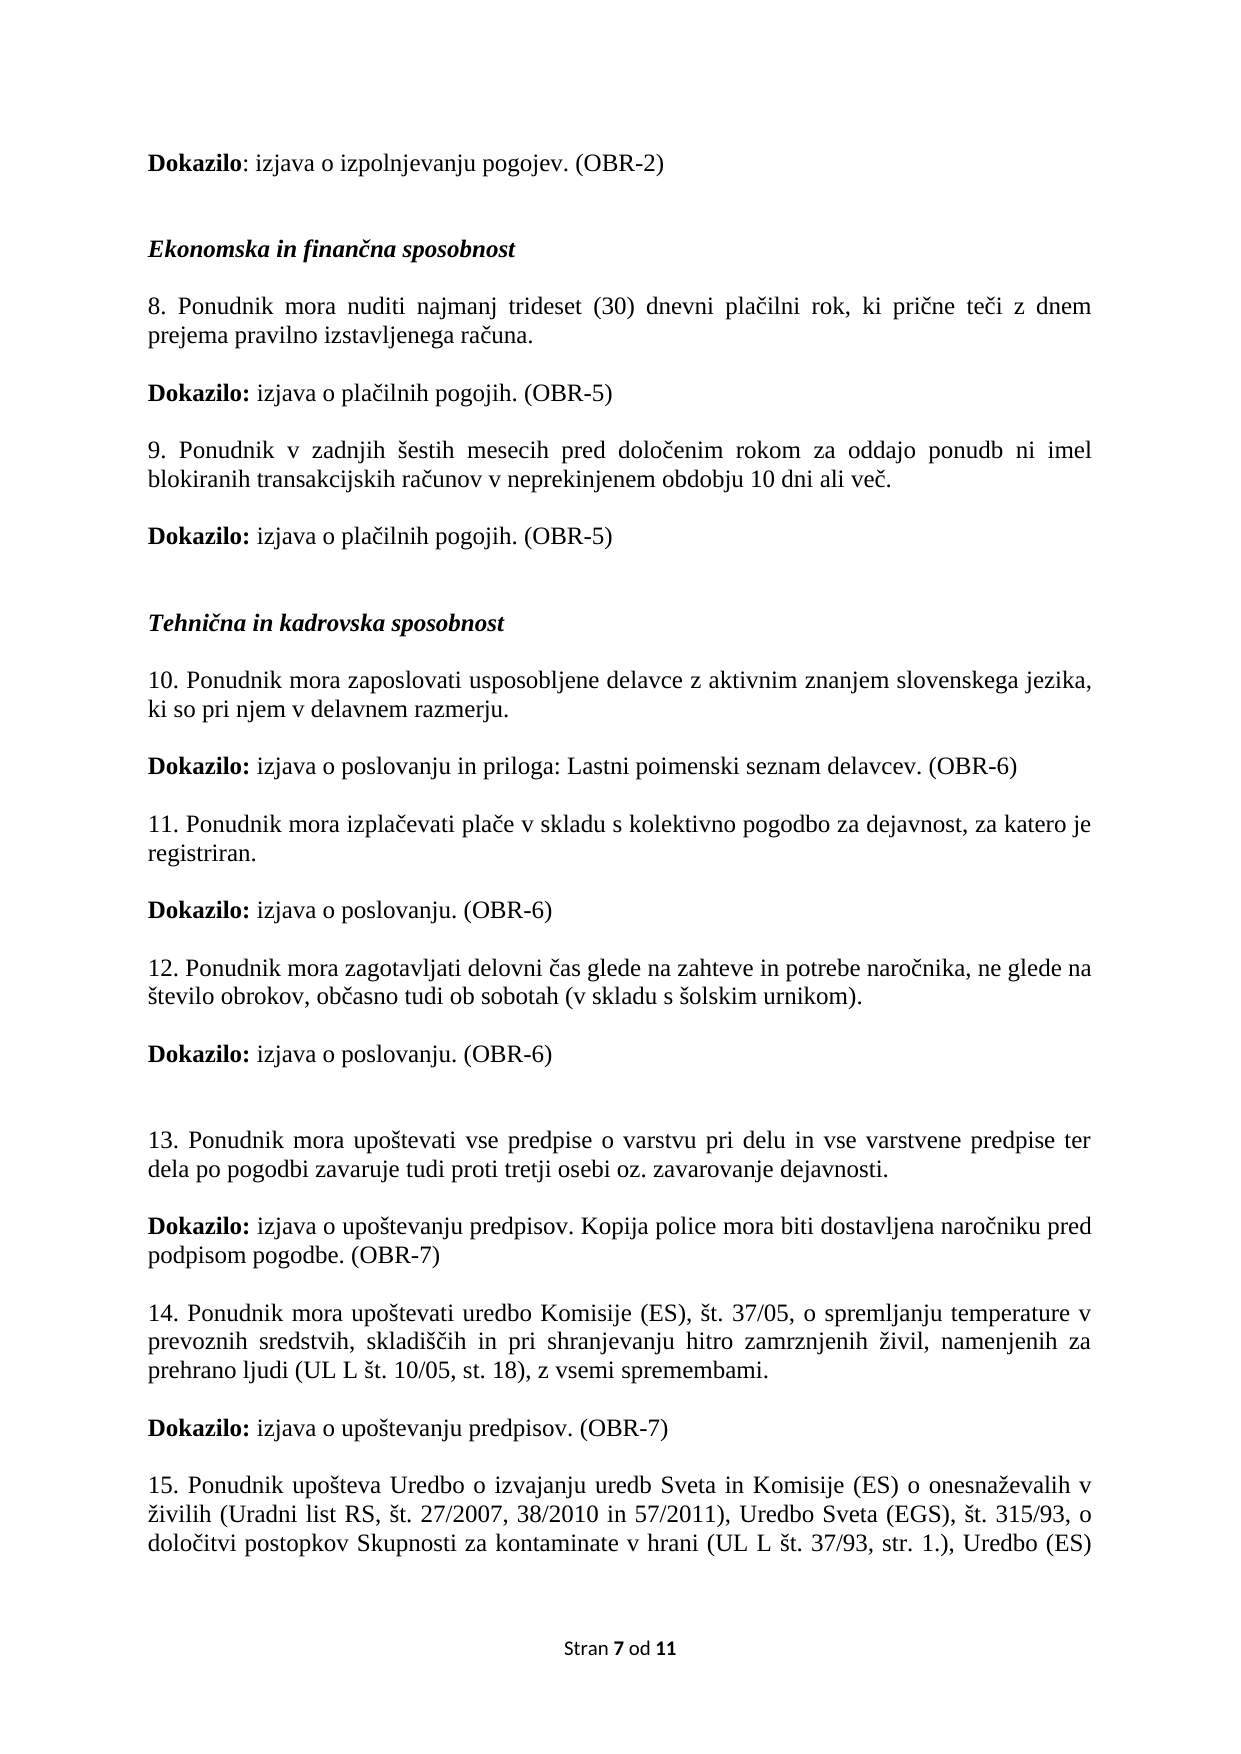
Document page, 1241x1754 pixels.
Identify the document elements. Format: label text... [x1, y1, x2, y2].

text Dokazilo: izjava o izpolnjevanju pogojev. (OBR-2) [148, 148, 1093, 176]
text 13. Ponudnik mora upoštevati vse predpise o varstvu pri delu in vse varstvene predpise ter dela po pogodbi zavaruje tudi proti tretji osebi oz. zavarovanje dejavnosti. [148, 1125, 1093, 1183]
text Dokazilo: izjava o upoštevanju predpisov. Kopija police mora biti dostavljena naročniku pred podpisom pogodbe. (OBR-7) [148, 1211, 1093, 1269]
text Dokazilo: izjava o poslovanju in priloga: Lastni poimenski seznam delavcev. (OBR-6) [148, 751, 1093, 780]
text Ekonomska in finančna sposobnost [148, 234, 1093, 263]
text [148, 1470, 1093, 1556]
text Dokazilo: izjava o poslovanju. (OBR-6) [148, 1039, 1093, 1068]
text Dokazilo: izjava o upoštevanju predpisov. (OBR-7) [148, 1413, 1093, 1441]
text 14. Ponudnik mora upoštevati uredbo Komisije (ES), št. 37/05, o spremljanju temperature v prevoznih sredstvih, skladiščih in pri shranjevanju hitro zamrznjenih živil, namenjenih za prehrano ljudi (UL L št. 10/05, st. 18), z vsemi spremembami. [148, 1298, 1093, 1384]
text Dokazilo: izjava o plačilnih pogojih. (OBR-5) [148, 378, 1093, 406]
text 12. Ponudnik mora zagotavljati delovni čas glede na zahteve in potrebe naročnika, ne glede na število obrokov, občasno tudi ob sobotah (v skladu s šolskim urnikom). [148, 953, 1093, 1010]
text 10. Ponudnik mora zaposlovati usposobljene delavce z aktivnim znanjem slovenskega jezika, ki so pri njem v delavnem razmerju. [148, 665, 1093, 723]
text Dokazilo: izjava o plačilnih pogojih. (OBR-5) [148, 521, 1093, 550]
text 8. Ponudnik mora nuditi najmanj trideset (30) dnevni plačilni rok, ki prične teči z dnem prejema pravilno izstavljenega računa. [148, 291, 1093, 349]
text Tehnična in kadrovska sposobnost [148, 608, 1093, 636]
text 9. Ponudnik v zadnjih šestih mesecih pred določenim rokom za oddajo ponudb ni imel blokiranih transakcijskih računov v neprekinjenem obdobju 10 dni ali več. [148, 435, 1093, 493]
text Dokazilo: izjava o poslovanju. (OBR-6) [148, 895, 1093, 924]
text 11. Ponudnik mora izplačevati plače v skladu s kolektivno pogodbo za dejavnost, za katero je registriran. [148, 809, 1093, 866]
